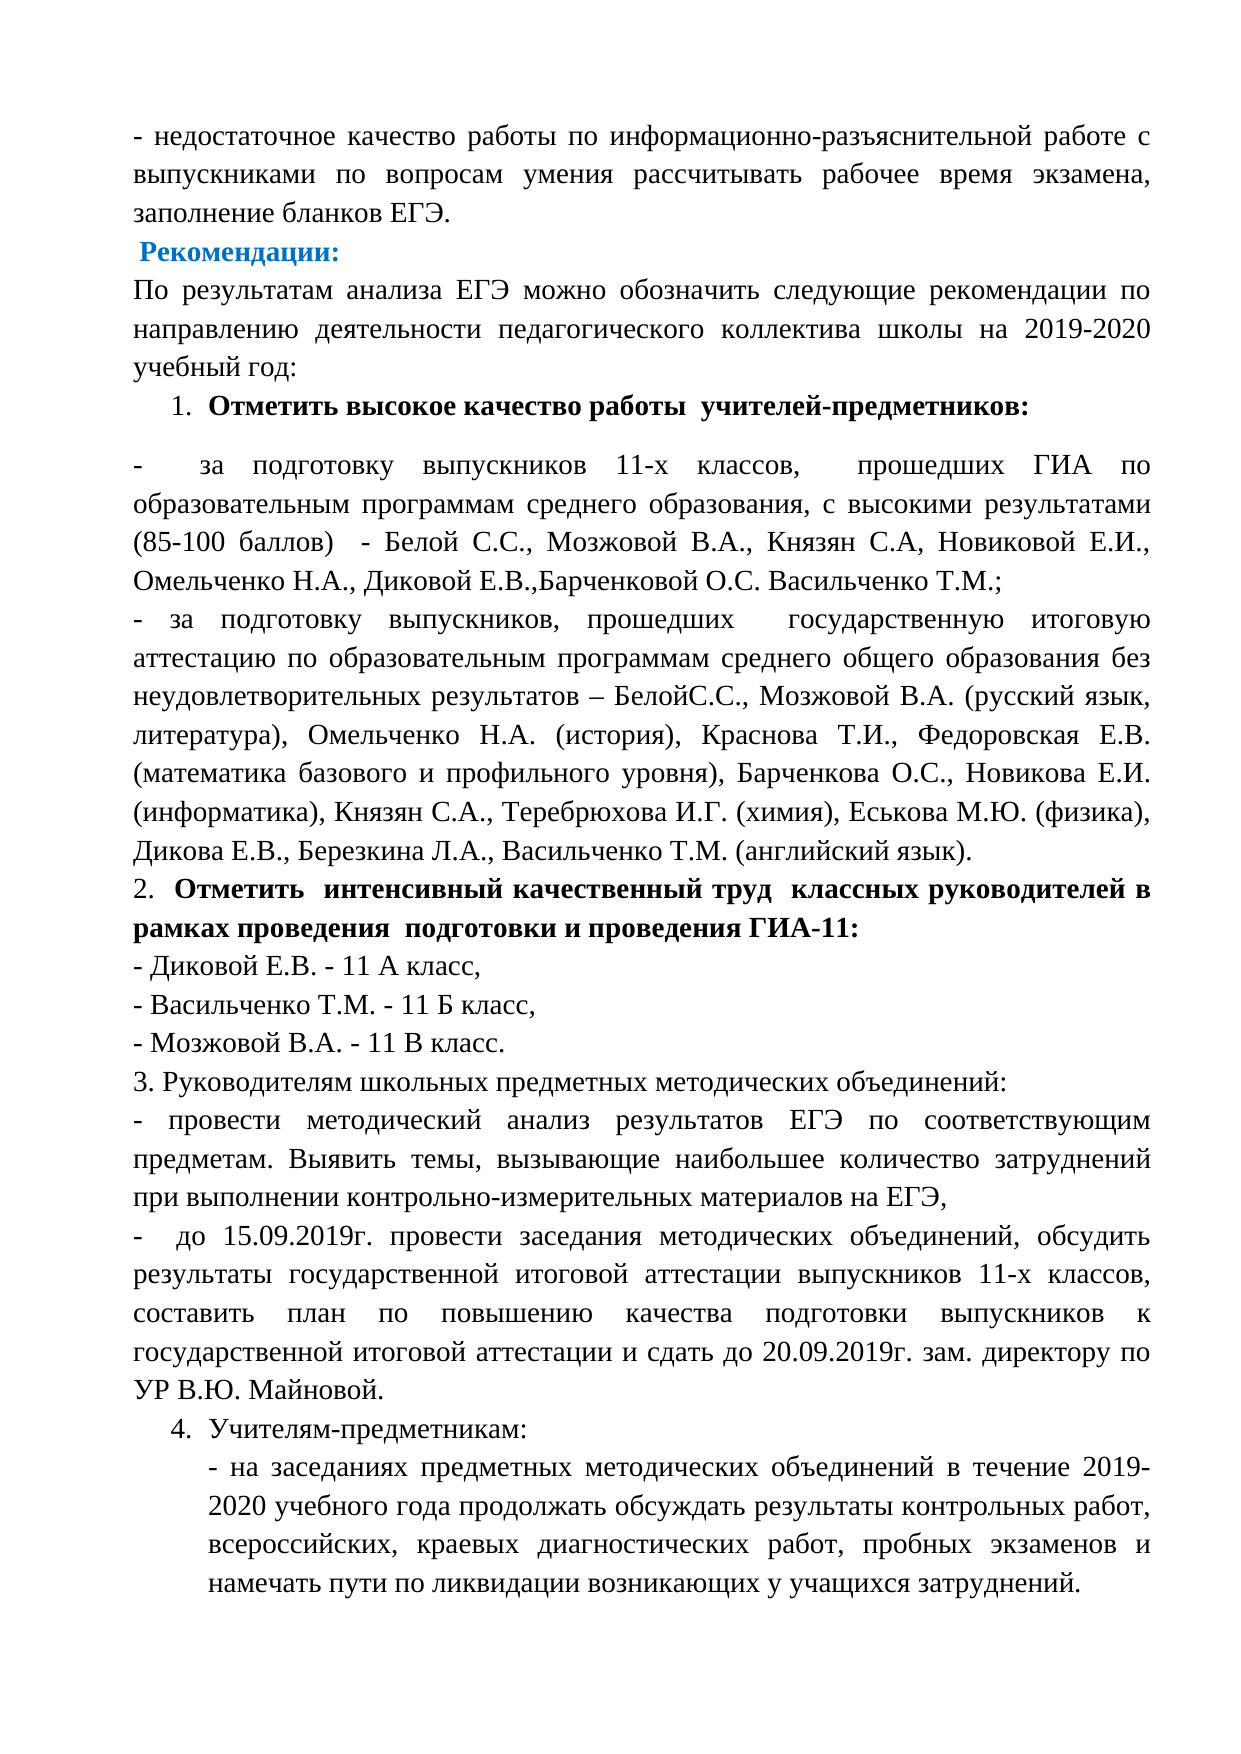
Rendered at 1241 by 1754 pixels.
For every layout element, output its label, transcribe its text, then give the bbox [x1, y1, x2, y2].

text 3. Руководителям школьных предметных методических объединений: [133, 1064, 1152, 1097]
text - провести методический анализ результатов ЕГЭ по соответствующим предметам. Выявить темы, вызывающие наибольшее количество затруднений при выполнении контрольно-измерительных материалов на ЕГЭ, [133, 1102, 1152, 1213]
list - на заседаниях предметных методических объединений в течение 2019-2020 учебного года продолжать обсуждать результаты контрольных работ, всероссийских, краевых диагностических работ, пробных экзаменов и намечать пути по ликвидации возникающих у учащихся затруднений. [208, 1449, 1152, 1598]
text - Васильченко Т.М. - 11 Б класс, [133, 987, 1152, 1020]
text - недостаточное качество работы по информационно-разъяснительной работе с выпускниками по вопросам умения рассчитывать рабочее время экзамена, заполнение бланков ЕГЭ. [133, 118, 1152, 229]
list Отметить высокое качество работы учителей-предметников: [170, 388, 1152, 421]
text - Диковой Е.В. - 11 А класс, [133, 948, 1152, 982]
text Рекомендации: [139, 234, 1152, 267]
text - до 15.09.2019г. провести заседания методических объединений, обсудить результаты государственной итоговой аттестации выпускников 11-х классов, составить план по повышению качества подготовки выпускников к государственной итоговой аттестации и сдать до 20.09.2019г. зам. директору по УР В.Ю. Майновой. [133, 1218, 1152, 1406]
text По результатам анализа ЕГЭ можно обозначить следующие рекомендации по направлению деятельности педагогического коллектива школы на 2019-2020 учебный год: [133, 272, 1152, 383]
text 2. Отметить интенсивный качественный труд классных руководителей в рамках проведения подготовки и проведения ГИА-11: [133, 871, 1152, 943]
text - за подготовку выпускников, прошедших государственную итоговую аттестацию по образовательным программам среднего общего образования без неудовлетворительных результатов – БелойС.С., Мозжовой В.А. (русский язык, литература), Омельченко Н.А. (история), Краснова Т.И., Федоровская Е.В. (математика базового и профильного уровня), Барченкова О.С., Новикова Е.И. (информатика), Князян С.А., Теребрюхова И.Г. (химия), Еськова М.Ю. (физика), Дикова Е.В., Березкина Л.А., Васильченко Т.М. (английский язык). [133, 601, 1152, 866]
list Учителям-предметникам: [170, 1411, 1152, 1444]
text - за подготовку выпускников 11-х классов, прошедших ГИА по образовательным программам среднего образования, с высокими результатами (85-100 баллов) - Белой С.С., Мозжовой В.А., Князян С.А, Новиковой Е.И., Омельченко Н.А., Диковой Е.В.,Барченковой О.С. Васильченко Т.М.; [133, 447, 1152, 596]
text - Мозжовой В.А. - 11 В класс. [133, 1025, 1152, 1059]
